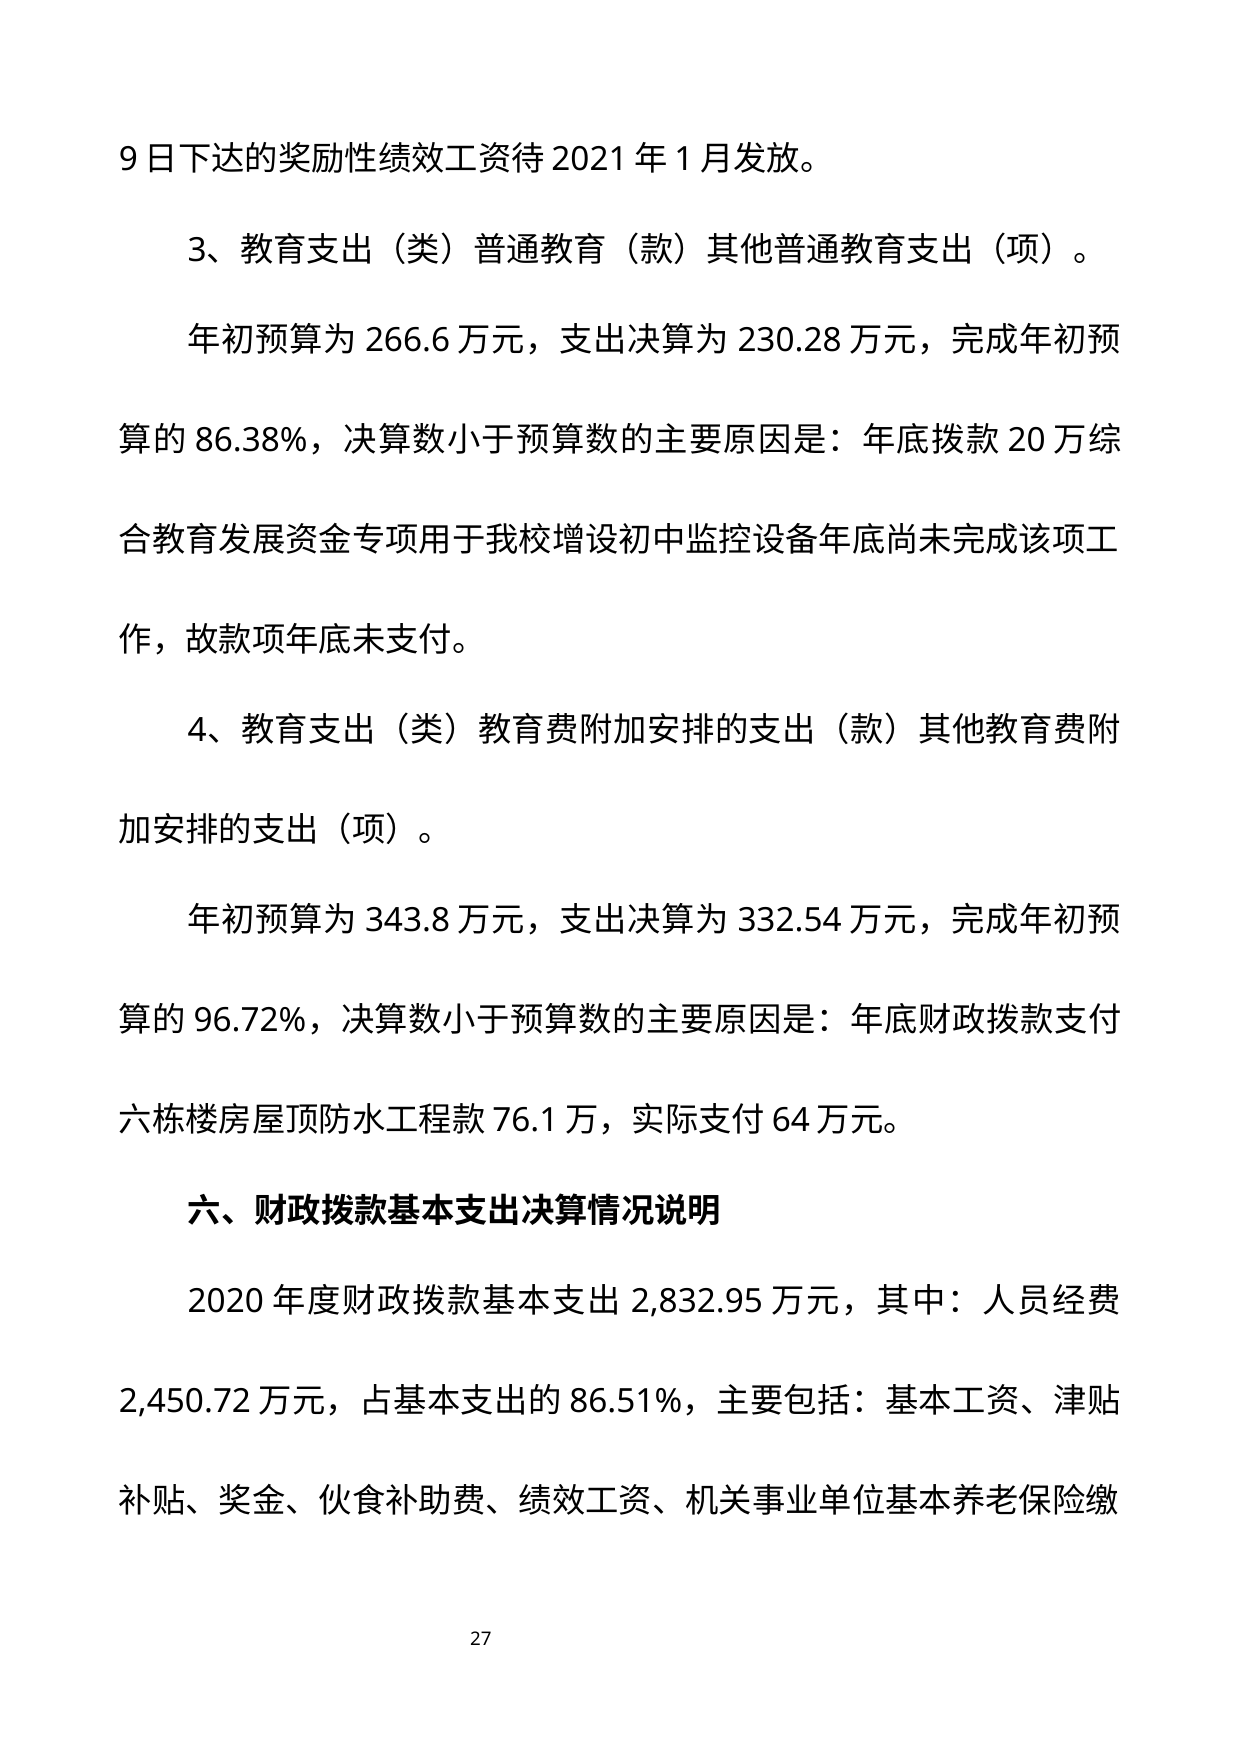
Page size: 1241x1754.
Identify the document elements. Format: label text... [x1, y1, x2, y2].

text 年初预算为266.6万元，支出决算为230.28万元，完成年初预算的86.38%，决算数小于预算数的主要原因是：年底拨款20万综合教育发展资金专项用于我校增设初中监控设备年底尚未完成该项工作，故款项年底未支付。 [119, 304, 1121, 670]
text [119, 1265, 1121, 1531]
text 4、教育支出（类）教育费附加安排的支出（款）其他教育费附加安排的支出（项）。 [119, 694, 1121, 860]
text 年初预算为343.8万元，支出决算为332.54万元，完成年初预算的96.72%，决算数小于预算数的主要原因是：年底财政拨款支付六栋楼房屋顶防水工程款76.1万，实际支付64万元。 [119, 884, 1121, 1150]
text 3、教育支出（类）普通教育（款）其他普通教育支出（项）。 [119, 213, 1121, 280]
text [119, 123, 1121, 189]
text 六、财政拨款基本支出决算情况说明 [119, 1174, 1121, 1241]
